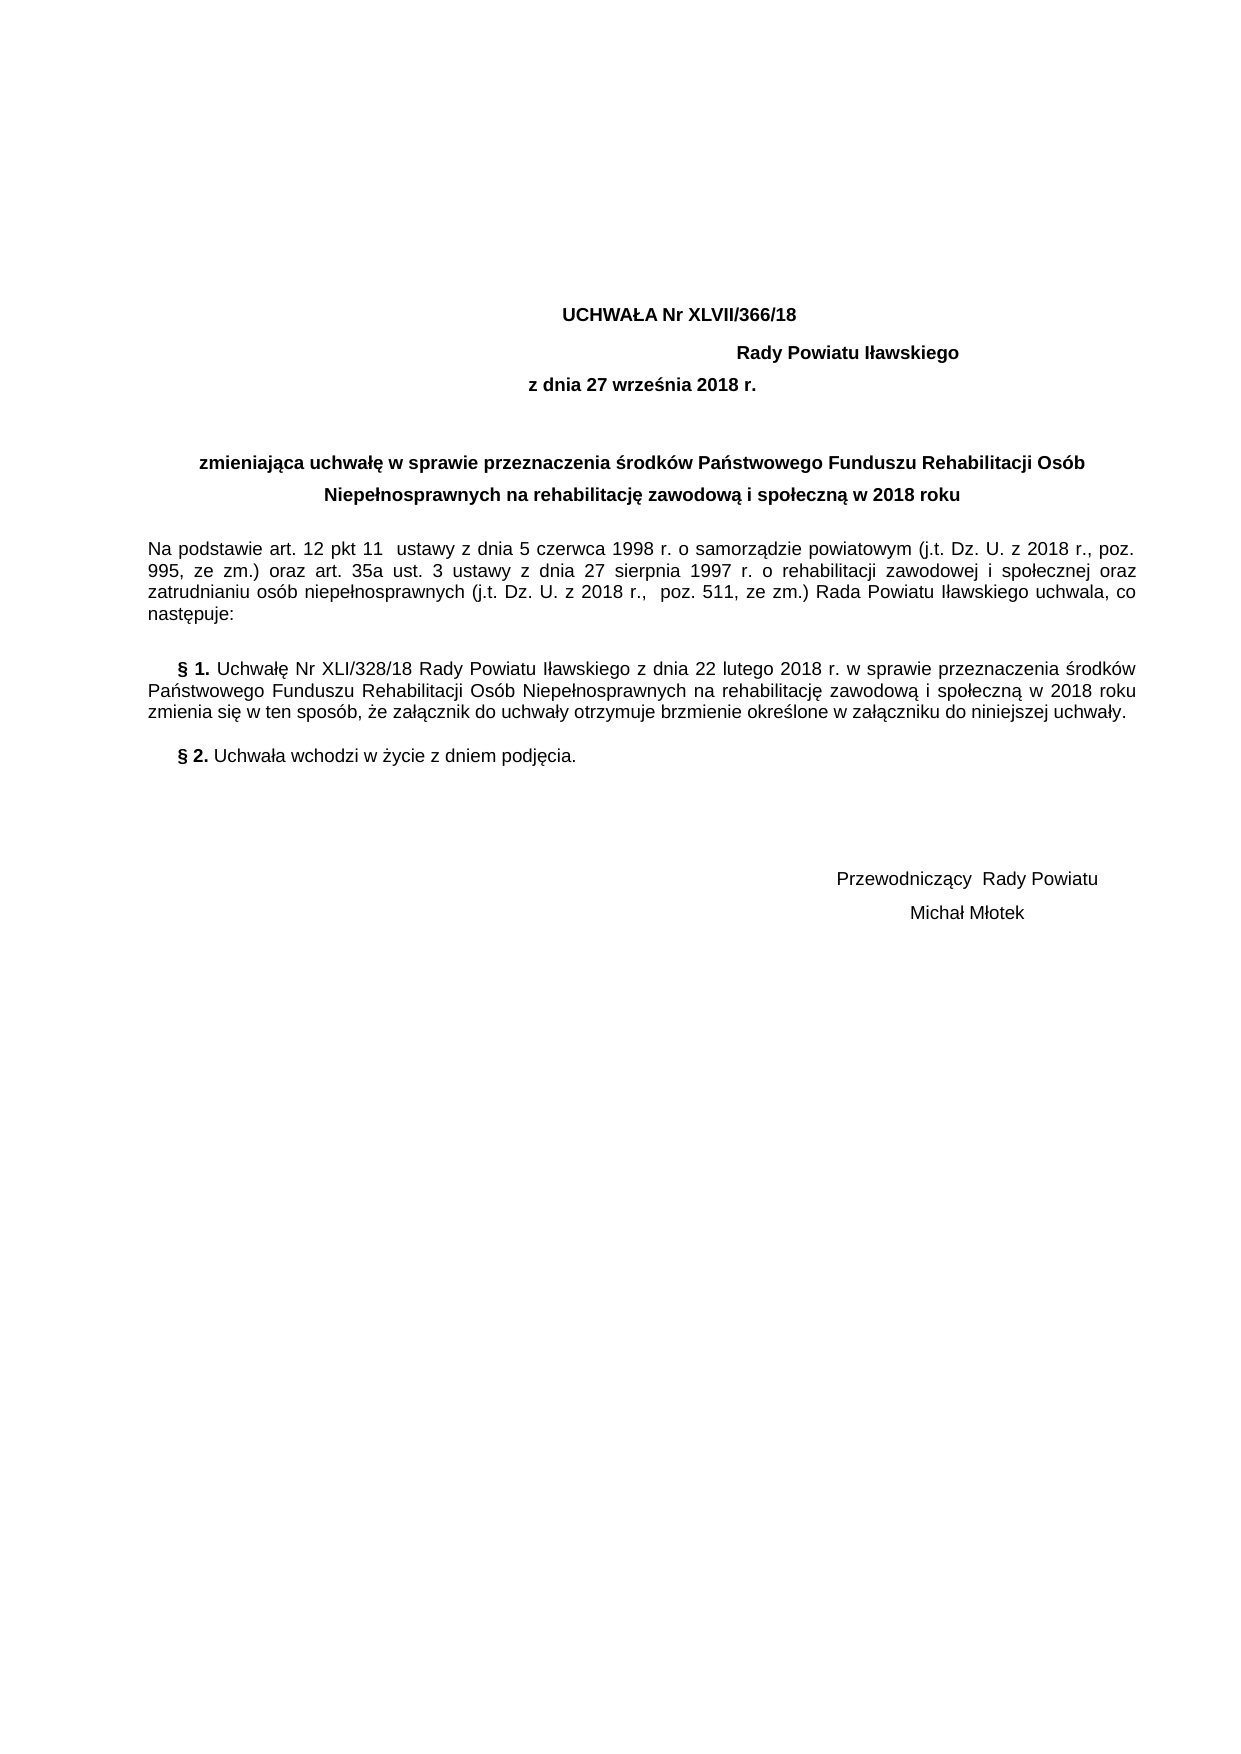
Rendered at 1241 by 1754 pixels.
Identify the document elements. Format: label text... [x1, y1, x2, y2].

text § 2. Uchwała wchodzi w życie z dniem podjęcia. [177, 744, 1137, 766]
text Michał Młotek [797, 902, 1137, 924]
list Rady Powiatu Iławskiego z dnia 27 września 2018 r. [148, 342, 1137, 438]
text Przewodniczący Rady Powiatu [797, 868, 1137, 890]
text zmieniająca uchwałę w sprawie przeznaczenia środków Państwowego Funduszu Rehabilitacji Osób Niepełnosprawnych na rehabilitację zawodową i społeczną w 2018 roku [148, 452, 1137, 506]
list UCHWAŁA Nr XLVII/366/18 [148, 303, 1137, 325]
text § 1. Uchwałę Nr XLI/328/18 Rady Powiatu Iławskiego z dnia 22 lutego 2018 r. w sprawie przeznaczenia środków Państwowego Funduszu Rehabilitacji Osób Niepełnosprawnych na rehabilitację zawodową i społeczną w 2018 roku zmienia się w ten sposób, że załącznik do uchwały otrzymuje brzmienie określone w załączniku do niniejszej uchwały. [148, 658, 1137, 723]
text Na podstawie art. 12 pkt 11 ustawy z dnia 5 czerwca 1998 r. o samorządzie powiatowym (j.t. Dz. U. z 2018 r., poz. 995, ze zm.) oraz art. 35a ust. 3 ustawy z dnia 27 sierpnia 1997 r. o rehabilitacji zawodowej i społecznej oraz zatrudnianiu osób niepełnosprawnych (j.t. Dz. U. z 2018 r., poz. 511, ze zm.) Rada Powiatu Iławskiego uchwala, co następuje: [148, 516, 1137, 624]
